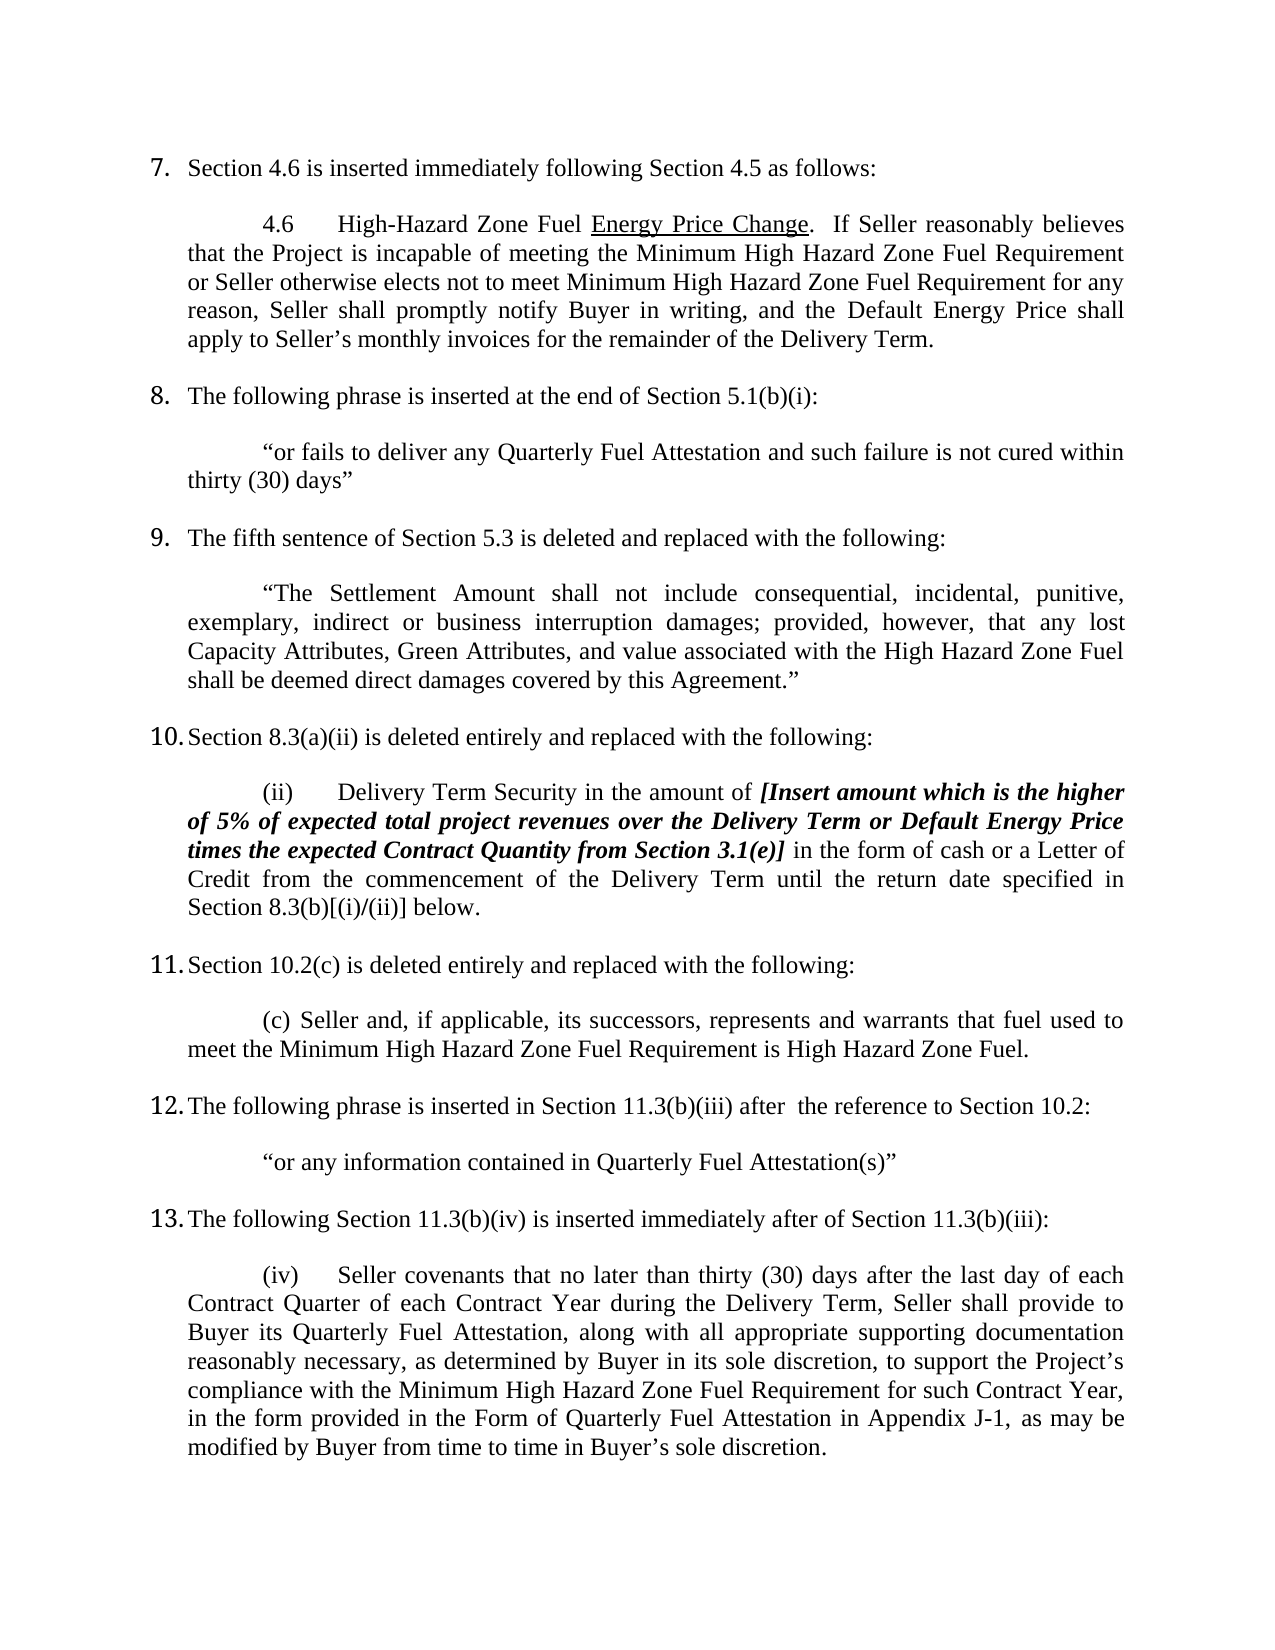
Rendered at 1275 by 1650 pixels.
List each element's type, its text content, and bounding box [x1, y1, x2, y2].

text “The Settlement Amount shall not include consequential, incidental, punitive, exemplary, indirect or business interruption damages; provided, however, that any lost Capacity Attributes, Green Attributes, and value associated with the High Hazard Zone Fuel shall be deemed direct damages covered by this Agreement.” [187, 578, 1125, 693]
text “or fails to deliver any Quarterly Fuel Attestation and such failure is not cured within thirty (30) days” [187, 437, 1125, 494]
text (c) Seller and, if applicable, its successors, represents and warrants that fuel used to meet the Minimum High Hazard Zone Fuel Requirement is High Hazard Zone Fuel. [187, 1005, 1125, 1063]
list Section 4.6 is inserted immediately following Section 4.5 as follows: [150, 150, 1125, 184]
list Section 8.3(a)(ii) is deleted entirely and replaced with the following: [150, 718, 1125, 752]
list The following phrase is inserted in Section 11.3(b)(iii) after the reference to Section 10.2: [150, 1088, 1125, 1122]
subtitle Seller covenants that no later than thirty (30) days after the last day of each Contract Quarter of each Contract Year during the Delivery Term, Seller shall provide to Buyer its Quarterly Fuel Attestation, along with all appropriate supporting documentation reasonably necessary, as determined by Buyer in its sole discretion, to support the Project’s compliance with the Minimum High Hazard Zone Fuel Requirement for such Contract Year, in the form provided in the Form of Quarterly Fuel Attestation in Appendix J-1, as may be modified by Buyer from time to time in Buyer’s sole discretion. [187, 1260, 1125, 1461]
list The following Section 11.3(b)(iv) is inserted immediately after of Section 11.3(b)(iii): [150, 1201, 1125, 1235]
list The fifth sentence of Section 5.3 is deleted and replaced with the following: [150, 519, 1125, 553]
text “or any information contained in Quarterly Fuel Attestation(s)” [187, 1147, 1125, 1176]
list The following phrase is inserted at the end of Section 5.1(b)(i): [150, 378, 1125, 412]
list Section 10.2(c) is deleted entirely and replaced with the following: [150, 946, 1125, 980]
subtitle 4.6 High-Hazard Zone Fuel Energy Price Change. If Seller reasonably believes that the Project is incapable of meeting the Minimum High Hazard Zone Fuel Requirement or Seller otherwise elects not to meet Minimum High Hazard Zone Fuel Requirement for any reason, Seller shall promptly notify Buyer in writing, and the Default Energy Price shall apply to Seller’s monthly invoices for the remainder of the Delivery Term. [187, 209, 1125, 353]
text (ii) Delivery Term Security in the amount of [Insert amount which is the higher of 5% of expected total project revenues over the Delivery Term or Default Energy Price times the expected Contract Quantity from Section 3.1(e)] in the form of cash or a Letter of Credit from the commencement of the Delivery Term until the return date specified in Section 8.3(b)[(i)/(ii)] below. [187, 777, 1125, 921]
